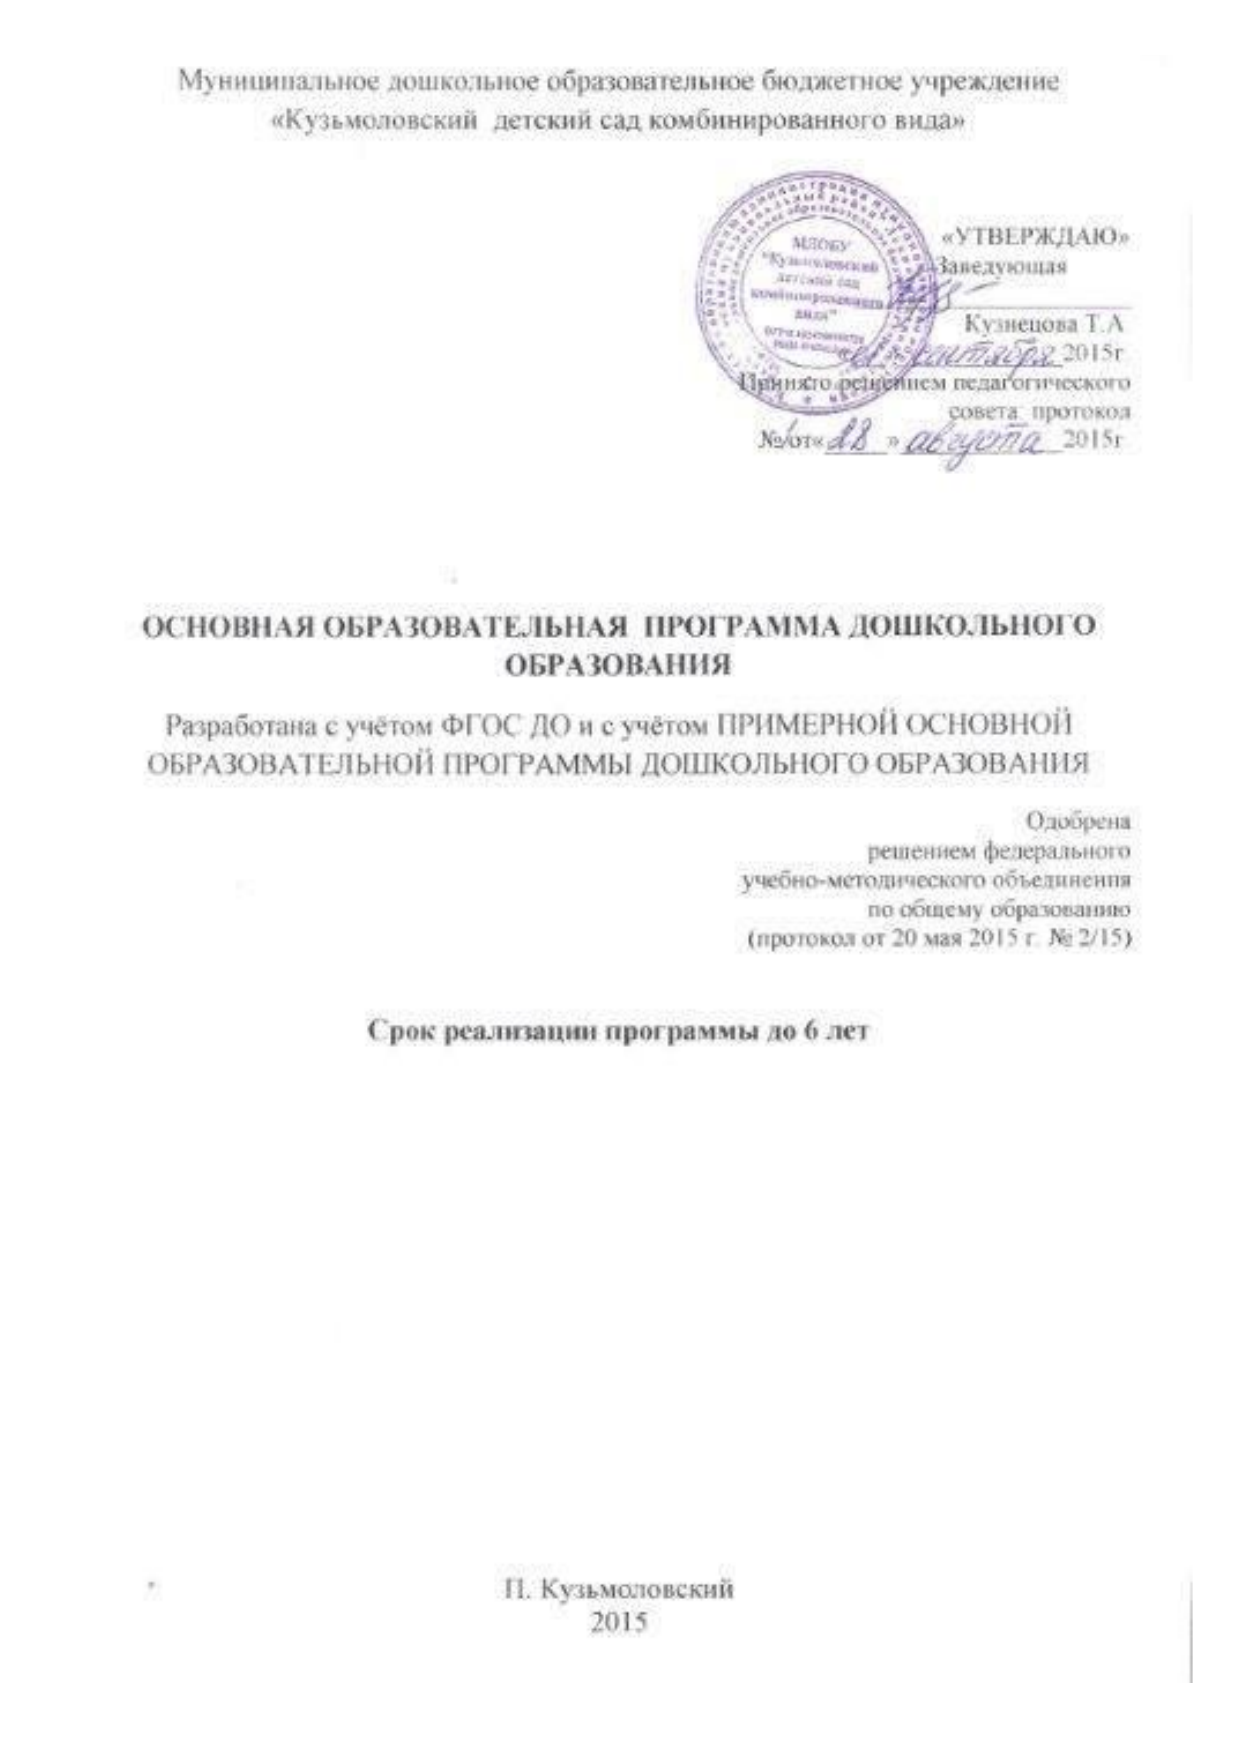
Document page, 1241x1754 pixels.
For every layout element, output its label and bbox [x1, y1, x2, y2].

picture [82, 55, 1193, 1683]
